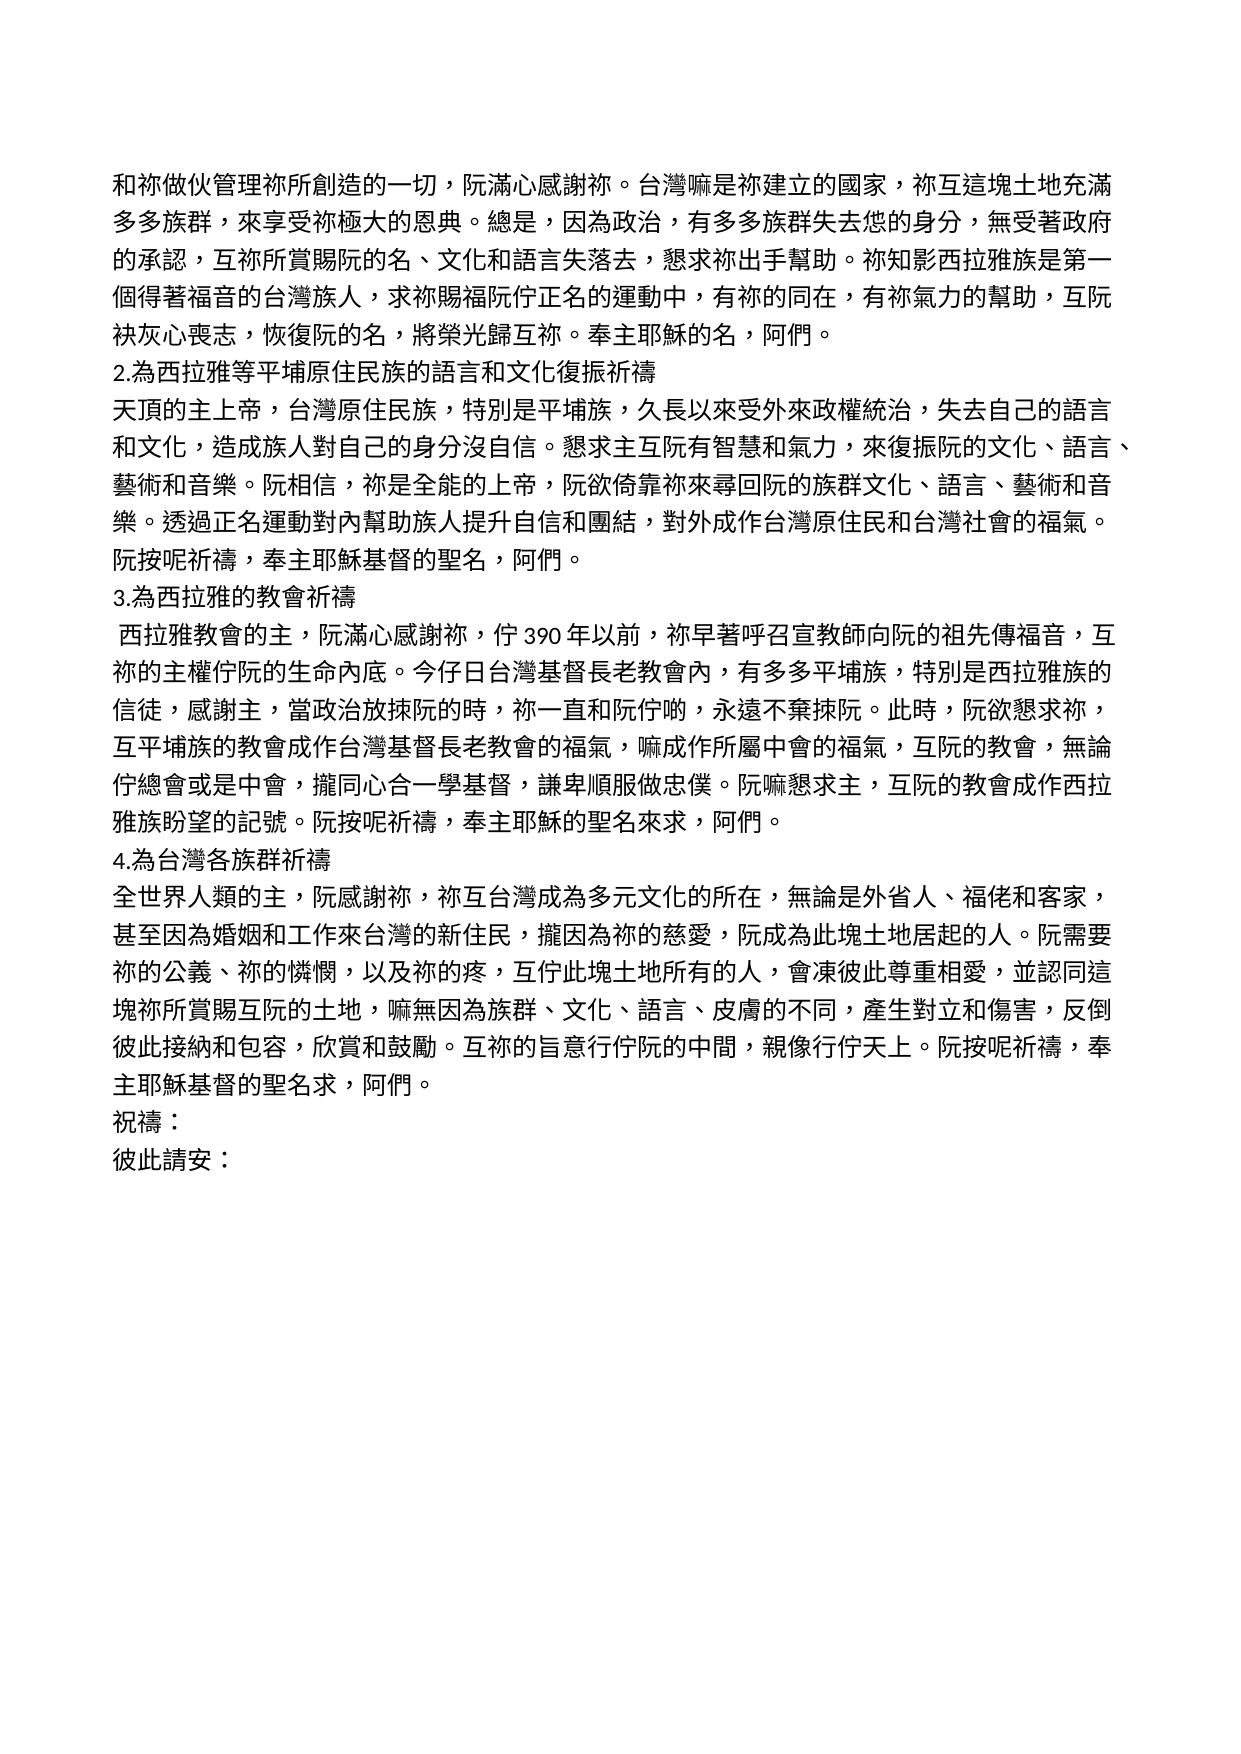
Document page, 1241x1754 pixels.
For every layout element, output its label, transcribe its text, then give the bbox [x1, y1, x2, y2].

text 天頂的主上帝，台灣原住民族，特別是平埔族，久長以來受外來政權統治，失去自己的語言和文化，造成族人對自己的身分沒自信。懇求主互阮有智慧和氣力，來復振阮的文化、語言、藝術和音樂。阮相信，祢是全能的上帝，阮欲倚靠祢來尋回阮的族群文化、語言、藝術和音樂。透過正名運動對內幫助族人提升自信和團結，對外成作台灣原住民和台灣社會的福氣。阮按呢祈禱，奉主耶穌基督的聖名，阿們。 [112, 389, 1128, 577]
text 彼此請安： [112, 1139, 1128, 1177]
text 西拉雅教會的主，阮滿心感謝祢，佇390年以前，祢早著呼召宣教師向阮的祖先傳福音，互祢的主權佇阮的生命內底。今仔日台灣基督長老教會內，有多多平埔族，特別是西拉雅族的信徒，感謝主，當政治放拺阮的時，祢一直和阮佇啲，永遠不棄拺阮。此時，阮欲懇求祢，互平埔族的教會成作台灣基督長老教會的福氣，嘛成作所屬中會的福氣，互阮的教會，無論佇總會或是中會，攏同心合一學基督，謙卑順服做忠僕。阮嘛懇求主，互阮的教會成作西拉雅族盼望的記號。阮按呢祈禱，奉主耶穌的聖名來求，阿們。 [112, 614, 1128, 839]
text 3.為西拉雅的教會祈禱 [112, 577, 1128, 614]
text 全世界人類的主，阮感謝祢，祢互台灣成為多元文化的所在，無論是外省人、福佬和客家，甚至因為婚姻和工作來台灣的新住民，攏因為祢的慈愛，阮成為此塊土地居起的人。阮需要祢的公義、祢的憐憫，以及祢的疼，互佇此塊土地所有的人，會凍彼此尊重相愛，並認同這塊祢所賞賜互阮的土地，嘛無因為族群、文化、語言、皮膚的不同，產生對立和傷害，反倒彼此接納和包容，欣賞和鼓勵。互祢的旨意行佇阮的中間，親像行佇天上。阮按呢祈禱，奉主耶穌基督的聖名求，阿們。 [112, 877, 1128, 1102]
text 4.為台灣各族群祈禱 [112, 839, 1128, 877]
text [112, 164, 1128, 352]
text 祝禱： [112, 1102, 1128, 1139]
text 2.為西拉雅等平埔原住民族的語言和文化復振祈禱 [112, 352, 1128, 389]
